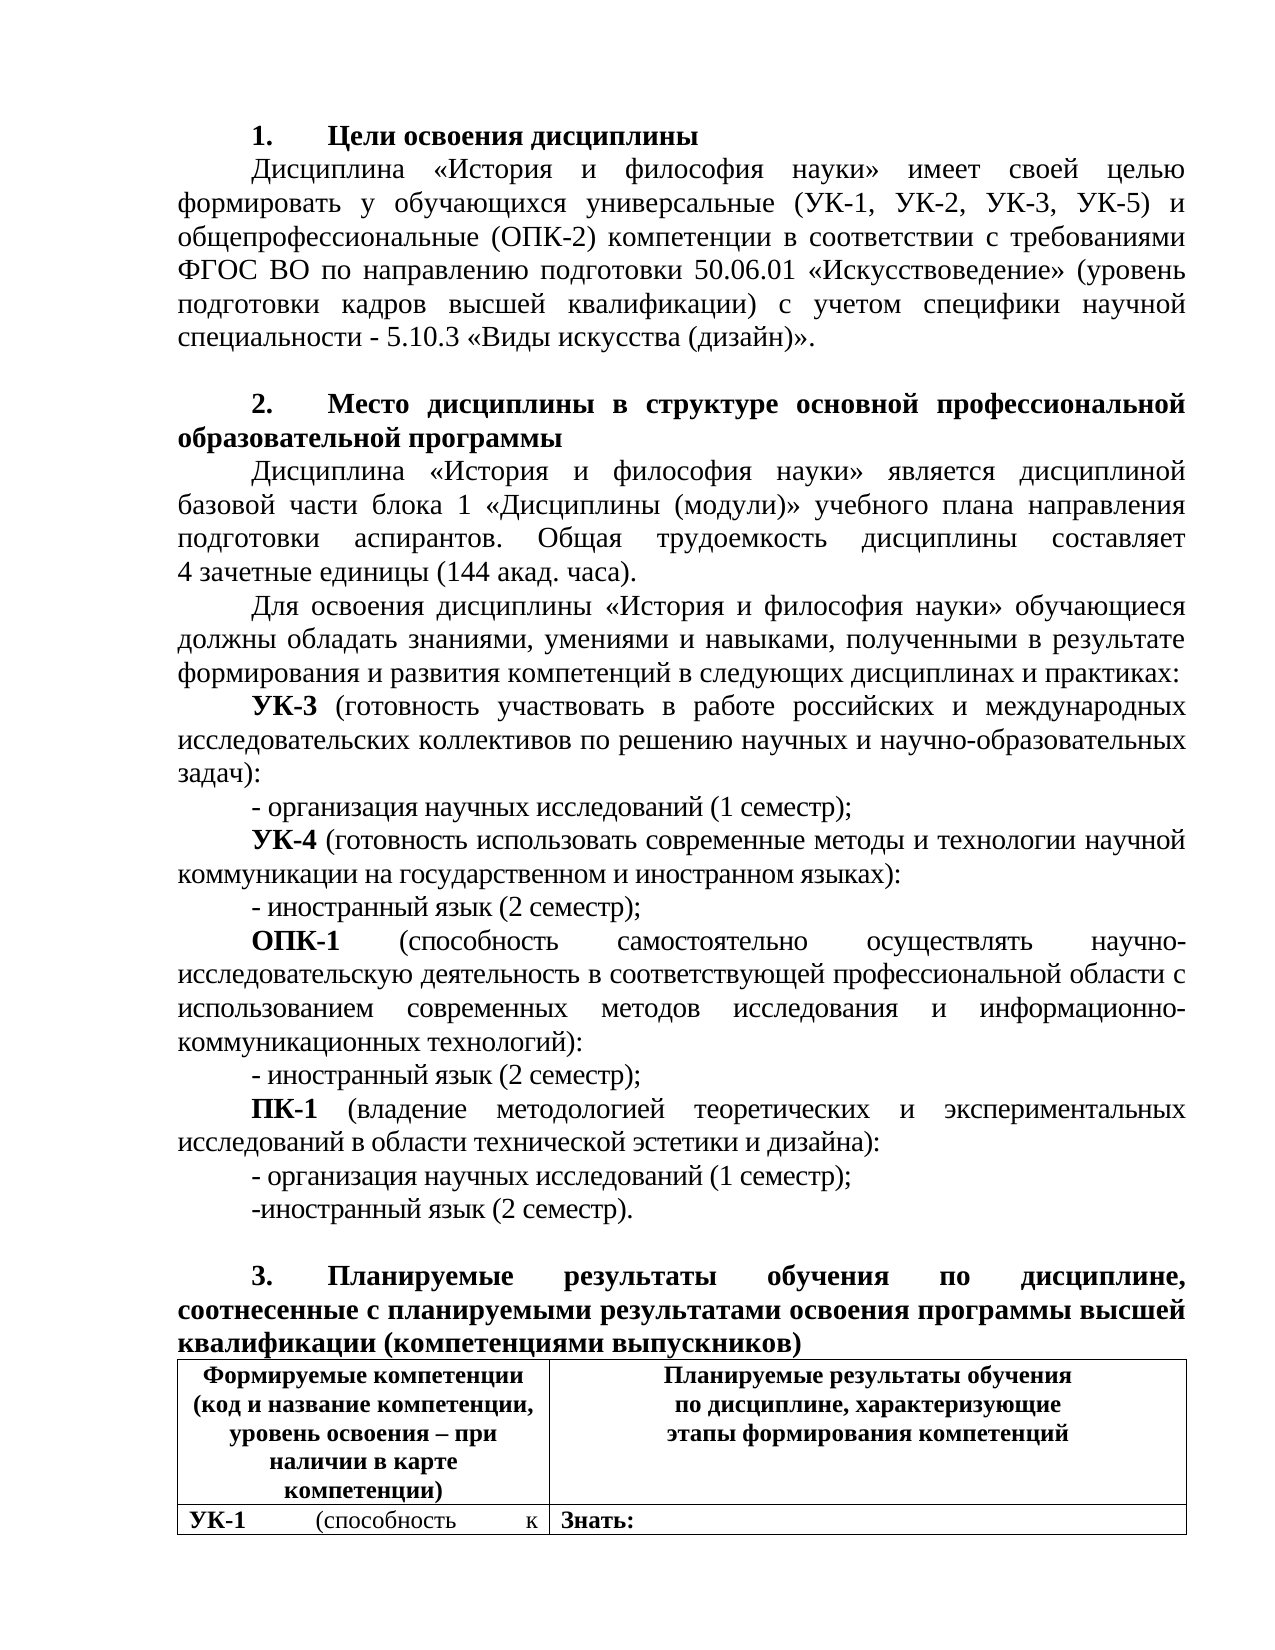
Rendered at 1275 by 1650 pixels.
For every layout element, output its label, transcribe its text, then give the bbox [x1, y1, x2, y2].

text Дисциплина «История и философия науки» является дисциплиной базовой части блока 1 «Дисциплины (модули)» учебного плана направления подготовки аспирантов. Общая трудоемкость дисциплины составляет 4 зачетные единицы (144 акад. часа). [177, 453, 1186, 588]
list Место дисциплины в структуре основной профессиональной образовательной программы [177, 386, 1186, 453]
text -иностранный язык (2 семестр). [177, 1191, 1186, 1225]
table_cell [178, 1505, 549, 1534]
list Цели освоения дисциплины [177, 118, 1186, 152]
text - организация научных исследований (1 семестр); [177, 789, 1186, 822]
text Для освоения дисциплины «История и философия науки» обучающиеся должны обладать знаниями, умениями и навыками, полученными в результате формирования и развития компетенций в следующих дисциплинах и практиках: [177, 588, 1186, 688]
text - организация научных исследований (1 семестр); [177, 1158, 1186, 1191]
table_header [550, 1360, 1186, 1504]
text ПК-1 (владение методологией теоретических и экспериментальных исследований в области технической эстетики и дизайна): [177, 1091, 1186, 1158]
text - иностранный язык (2 семестр); [177, 1057, 1186, 1091]
text - иностранный язык (2 семестр); [177, 889, 1186, 923]
text Дисциплина «История и философия науки» имеет своей целью формировать у обучающихся универсальные (УК-1, УК-2, УК-3, УК-5) и общепрофессиональные (ОПК-2) компетенции в соответствии с требованиями ФГОС ВО по направлению подготовки 50.06.01 «Искусствоведение» (уровень подготовки кадров высшей квалификации) с учетом специфики научной специальности - 5.10.3 «Виды искусства (дизайн)». [177, 152, 1186, 353]
text УК-3 (готовность участвовать в работе российских и международных исследовательских коллективов по решению научных и научно-образовательных задач): [177, 688, 1186, 789]
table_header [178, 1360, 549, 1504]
list Планируемые результаты обучения по дисциплине, соотнесенные с планируемыми результатами освоения программы высшей квалификации (компетенциями выпускников) [177, 1258, 1186, 1359]
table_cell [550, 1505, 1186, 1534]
text ОПК-1 (способность самостоятельно осуществлять научно-исследовательскую деятельность в соответствующей профессиональной области с использованием современных методов исследования и информационно-коммуникационных технологий): [177, 923, 1186, 1057]
text УК-4 (готовность использовать современные методы и технологии научной коммуникации на государственном и иностранном языках): [177, 822, 1186, 889]
